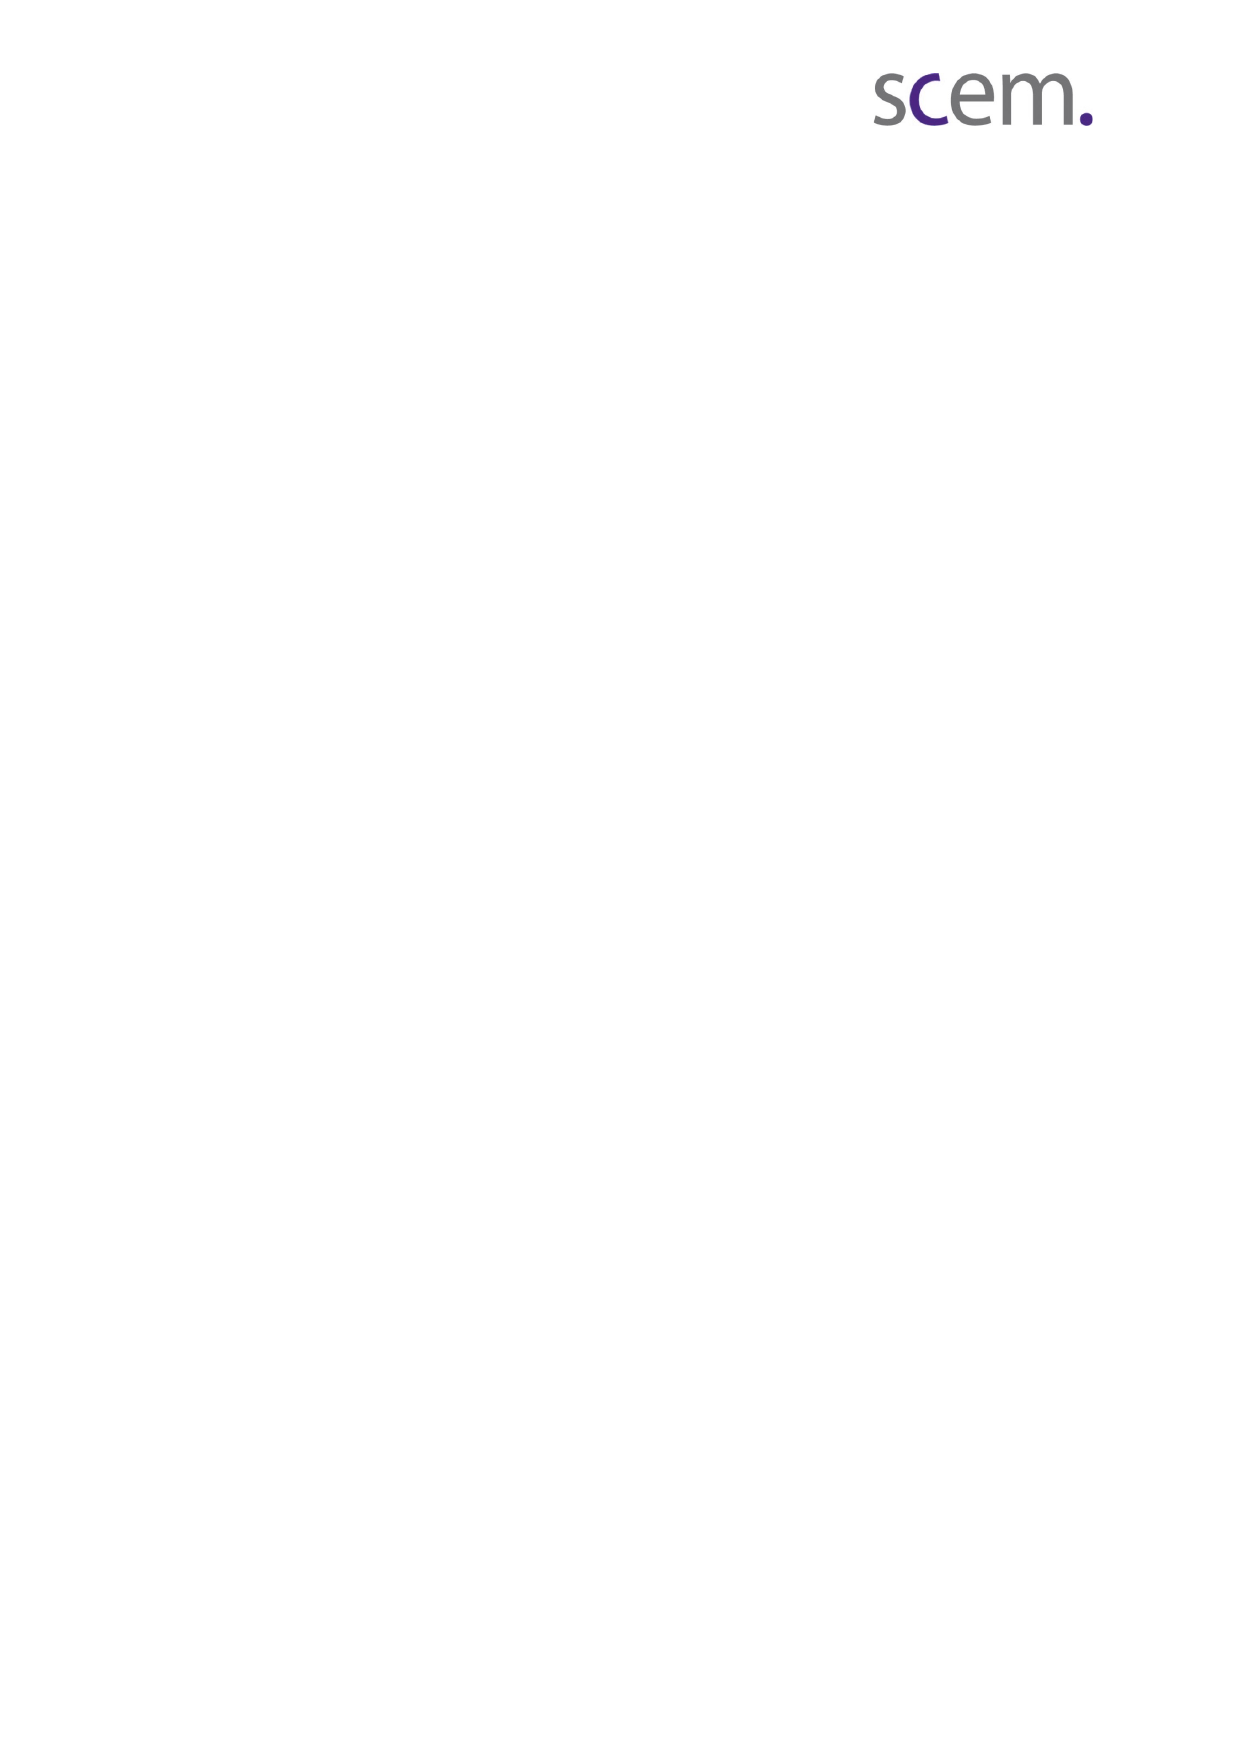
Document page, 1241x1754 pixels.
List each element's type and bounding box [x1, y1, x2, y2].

picture [873, 73, 1093, 126]
